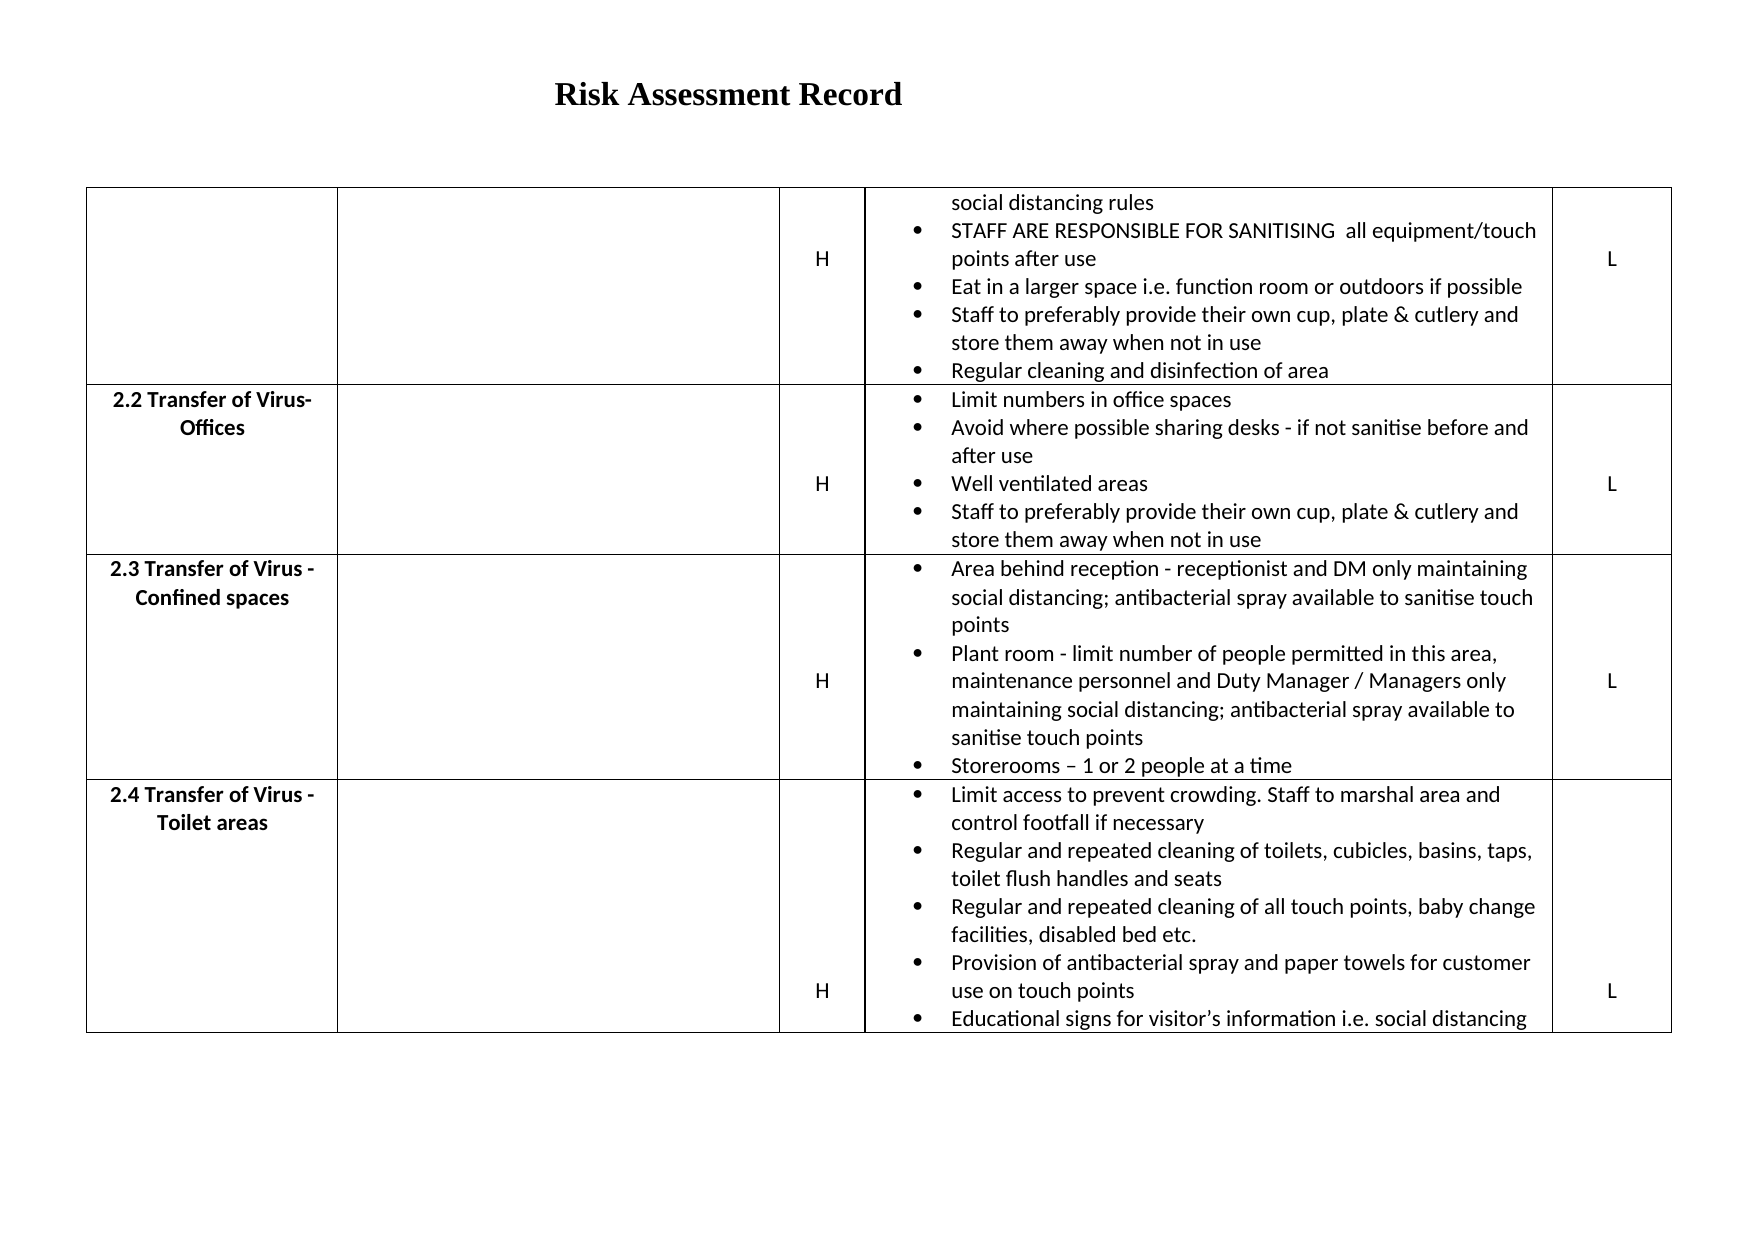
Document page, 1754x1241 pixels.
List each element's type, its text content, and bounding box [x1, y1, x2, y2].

table_cell [338, 555, 779, 779]
table_cell [338, 188, 779, 384]
table_cell 2.3 Transfer of Virus -Confined spaces [87, 555, 337, 779]
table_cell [87, 188, 337, 384]
table_cell [338, 780, 779, 1032]
table_cell 2.2 Transfer of Virus- Offices [87, 385, 337, 553]
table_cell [87, 780, 337, 1032]
table_cell H [780, 555, 864, 779]
table_cell L [1553, 385, 1671, 553]
table_cell H [780, 188, 864, 384]
table_cell L [1553, 188, 1671, 384]
table_cell L [1553, 780, 1671, 1032]
table_cell Limit numbers in office spaces Avoid where possible sharing desks - if not sanitise before and after use Well ventilated areas Staff to preferably provide their own cup, plate & cutlery and store them away when not in use [866, 385, 1552, 553]
table_cell [338, 385, 779, 553]
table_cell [866, 188, 1552, 384]
table_cell H [780, 780, 864, 1032]
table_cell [866, 780, 1552, 1032]
table_cell H [780, 385, 864, 553]
table_cell L [1553, 555, 1671, 779]
table_cell Area behind reception - receptionist and DM only maintaining social distancing; antibacterial spray available to sanitise touch points Plant room - limit number of people permitted in this area, maintenance personnel and Duty Manager / Managers only maintaining social distancing; antibacterial spray available to sanitise touch points Storerooms – 1 or 2 people at a time [866, 555, 1552, 779]
